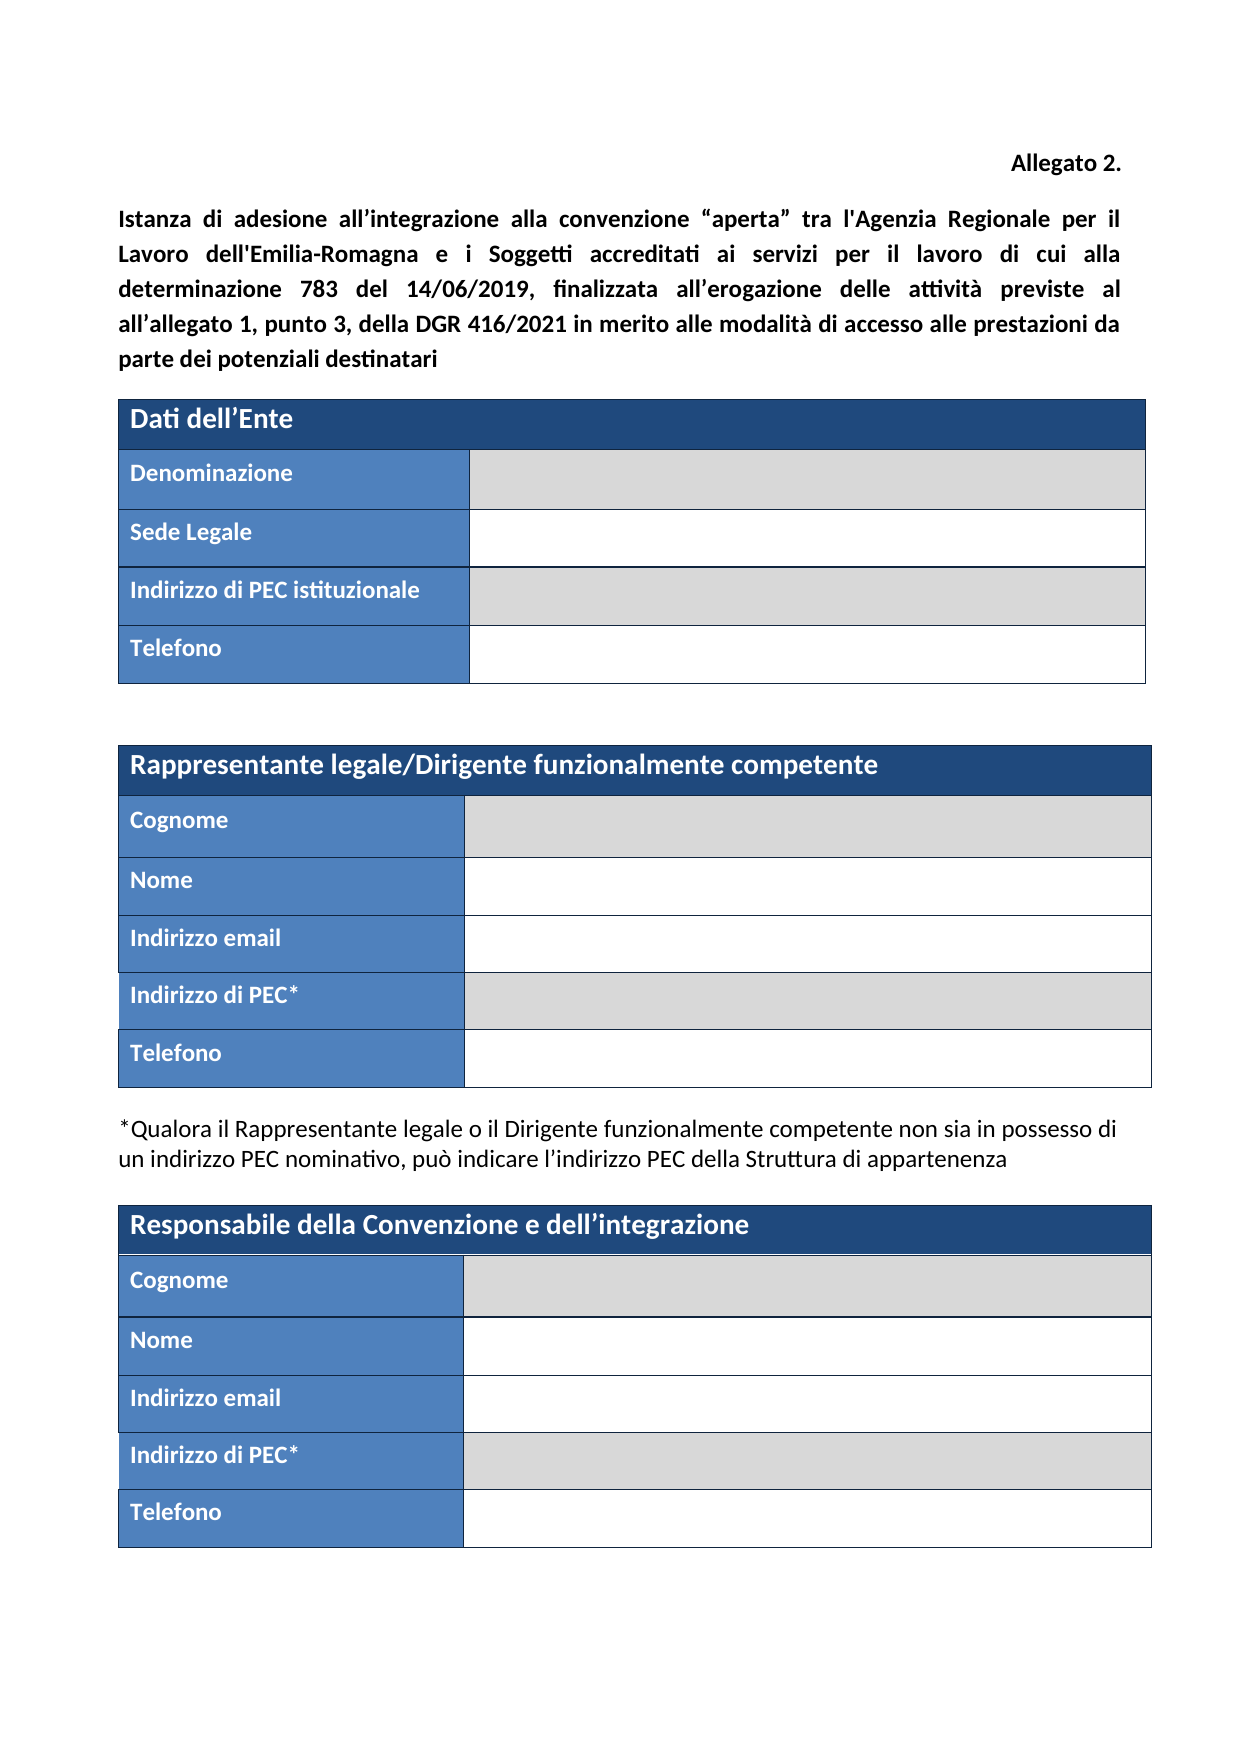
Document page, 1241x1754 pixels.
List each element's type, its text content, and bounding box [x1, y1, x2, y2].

text *Qualora il Rappresentante legale o il Dirigente funzionalmente competente non sia in possesso di un indirizzo PEC nominativo, può indicare l’indirizzo PEC della Struttura di appartenenza [118, 1113, 1122, 1174]
table_cell Indirizzo email [119, 1376, 463, 1432]
table_cell Nome [119, 858, 464, 915]
table_cell Nome [119, 1318, 463, 1375]
text Allegato 2. [118, 148, 1122, 178]
table_cell Telefono [119, 1030, 464, 1087]
table_cell [465, 796, 1151, 857]
table_cell [470, 568, 1145, 625]
table_cell [470, 450, 1145, 509]
text Istanza di adesione all’integrazione alla convenzione “aperta” tra l'Agenzia Regionale per il Lavoro dell'Emilia-Romagna e i Soggetti accreditati ai servizi per il lavoro di cui alla determinazione 783 del 14/06/2019, finalizzata all’erogazione delle attività previste al all’allegato 1, punto 3, della DGR 416/2021 in merito alle modalità di accesso alle prestazioni da parte dei potenziali destinatari [118, 203, 1122, 374]
table_cell Sede Legale [119, 510, 469, 566]
table_header Rappresentante legale/Dirigente funzionalmente competente [119, 746, 1151, 795]
table_cell [464, 1490, 1151, 1547]
table_cell [470, 626, 1145, 683]
table_cell [465, 916, 1151, 972]
table_cell Indirizzo di PEC* [119, 1433, 463, 1489]
table_cell [465, 1030, 1151, 1087]
table_cell Indirizzo di PEC istituzionale [119, 568, 469, 625]
table_cell [464, 1433, 1151, 1489]
table_cell [465, 858, 1151, 915]
table_cell Cognome [119, 1256, 463, 1316]
table_header Dati dell’Ente [119, 400, 1145, 449]
table_cell [465, 973, 1151, 1029]
table_cell Indirizzo email [119, 916, 464, 972]
table_cell [464, 1318, 1151, 1375]
table_header Responsabile della Convenzione e dell’integrazione [119, 1206, 1151, 1254]
table_cell [464, 1256, 1151, 1316]
table_cell Telefono [119, 626, 469, 683]
table_cell [470, 510, 1145, 566]
table_cell Denominazione [119, 450, 469, 509]
table_cell Indirizzo di PEC* [119, 973, 464, 1029]
table_cell Cognome [119, 796, 464, 857]
table_cell [464, 1376, 1151, 1432]
table_cell Telefono [119, 1490, 463, 1547]
